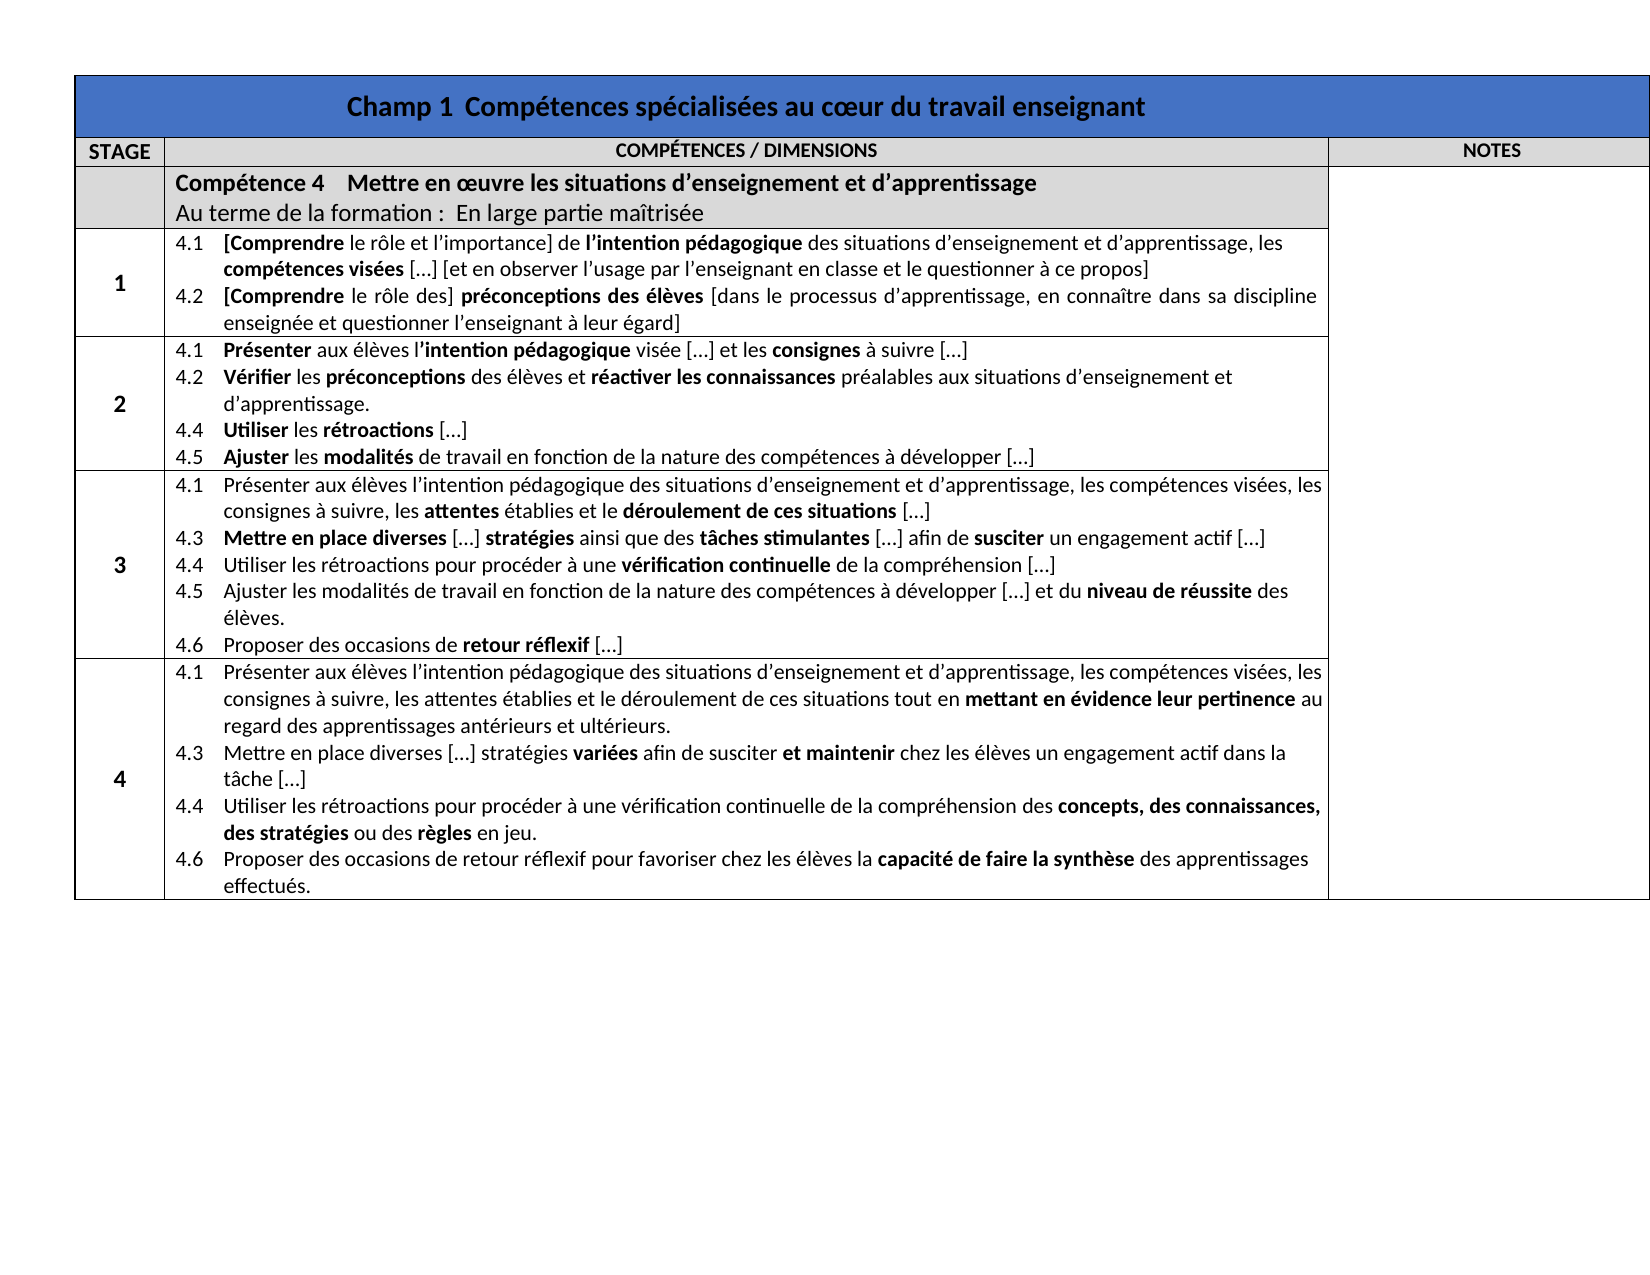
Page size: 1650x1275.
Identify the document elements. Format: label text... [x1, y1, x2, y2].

table_cell 4.1 Présenter aux élèves l’intention pédagogique des situations d’enseignement et d’apprentissage, les compétences visées, les consignes à suivre, les attentes établies et le déroulement de ces situations […] 4.3 Mettre en place diverses […] stratégies ainsi que des tâches stimulantes […] afin de susciter un engagement actif […] 4.4 Utiliser les rétroactions pour procéder à une vérification continuelle de la compréhension […] 4.5 Ajuster les modalités de travail en fonction de la nature des compétences à développer […] et du niveau de réussite des élèves. 4.6 Proposer des occasions de retour réflexif […] [165, 471, 1328, 658]
table_cell 2 [76, 337, 164, 470]
table_cell 3 [76, 471, 164, 658]
table_cell 1 [76, 229, 164, 336]
table_cell 4 [76, 659, 164, 899]
table_cell COMPÉTENCES / DIMENSIONS [165, 138, 1328, 166]
table_cell 4.1 Présenter aux élèves l’intention pédagogique visée […] et les consignes à suivre […] 4.2 Vérifier les préconceptions des élèves et réactiver les connaissances préalables aux situations d’enseignement et d’apprentissage. 4.4 Utiliser les rétroactions […] 4.5 Ajuster les modalités de travail en fonction de la nature des compétences à développer […] [165, 337, 1328, 470]
table_cell 4.1 [Comprendre le rôle et l’importance] de l’intention pédagogique des situations d’enseignement et d’apprentissage, les compétences visées […] [et en observer l’usage par l’enseignant en classe et le questionner à ce propos] 4.2 [Comprendre le rôle des] préconceptions des élèves [dans le processus d’apprentissage, en connaître dans sa discipline enseignée et questionner l’enseignant à leur égard] [165, 229, 1328, 336]
table_cell STAGE [76, 138, 164, 166]
table_cell [76, 167, 164, 228]
table_cell Compétence 4 Mettre en œuvre les situations d’enseignement et d’apprentissage Au terme de la formation : En large partie maîtrisée [165, 167, 1328, 228]
table_cell 4.1 Présenter aux élèves l’intention pédagogique des situations d’enseignement et d’apprentissage, les compétences visées, les consignes à suivre, les attentes établies et le déroulement de ces situations tout en mettant en évidence leur pertinence au regard des apprentissages antérieurs et ultérieurs. 4.3 Mettre en place diverses […] stratégies variées afin de susciter et maintenir chez les élèves un engagement actif dans la tâche […] 4.4 Utiliser les rétroactions pour procéder à une vérification continuelle de la compréhension des concepts, des connaissances, des stratégies ou des règles en jeu. 4.6 Proposer des occasions de retour réflexif pour favoriser chez les élèves la capacité de faire la synthèse des apprentissages effectués. [165, 659, 1328, 899]
table_header [1329, 76, 1649, 137]
table_cell NOTES [1329, 138, 1649, 166]
table_header Champ 1 Compétences spécialisées au cœur du travail enseignant [164, 76, 1329, 137]
table_header [76, 76, 164, 137]
table_cell [1329, 167, 1649, 899]
